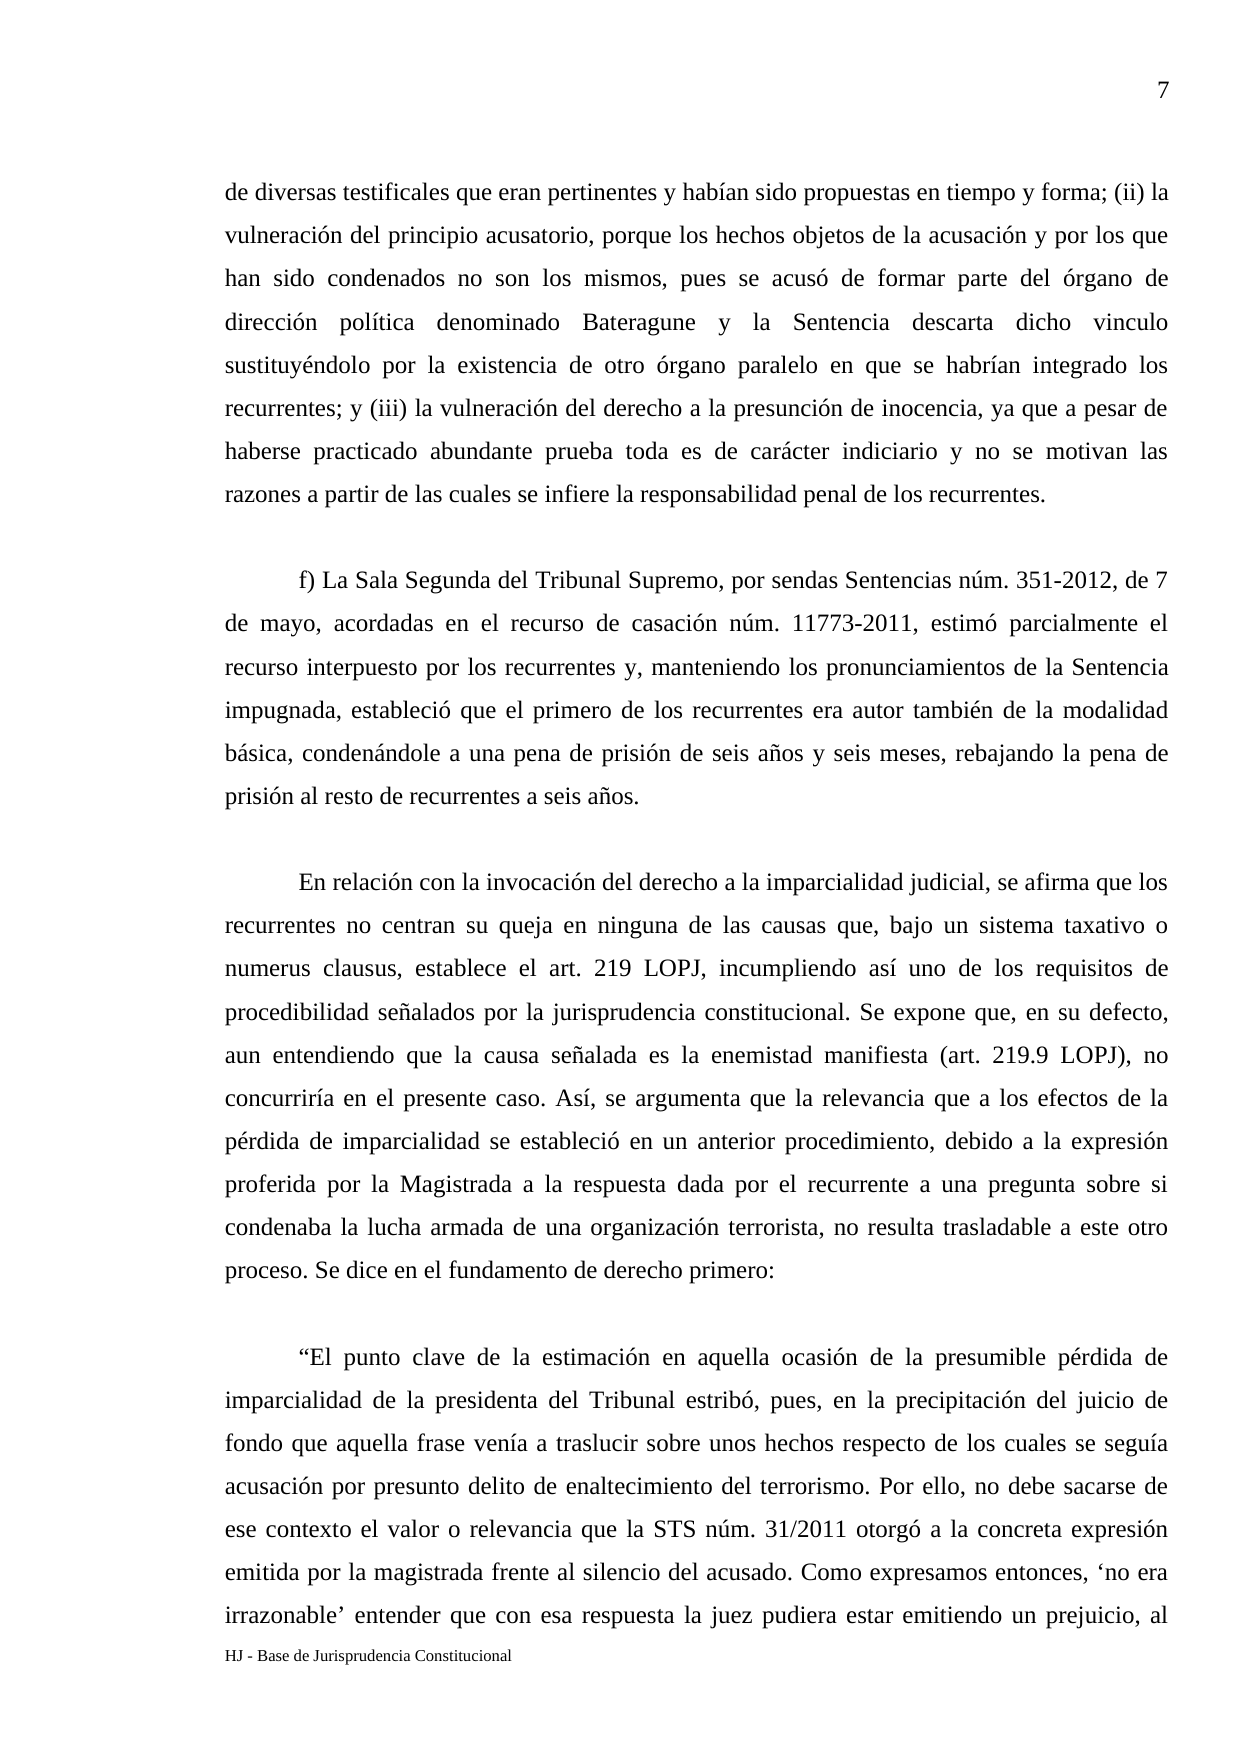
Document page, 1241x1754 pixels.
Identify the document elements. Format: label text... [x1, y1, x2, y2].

text En relación con la invocación del derecho a la imparcialidad judicial, se afirma que los recurrentes no centran su queja en ninguna de las causas que, bajo un sistema taxativo o numerus clausus, establece el art. 219 LOPJ, incumpliendo así uno de los requisitos de procedibilidad señalados por la jurisprudencia constitucional. Se expone que, en su defecto, aun entendiendo que la causa señalada es la enemistad manifiesta (art. 219.9 LOPJ), no concurriría en el presente caso. Así, se argumenta que la relevancia que a los efectos de la pérdida de imparcialidad se estableció en un anterior procedimiento, debido a la expresión proferida por la Magistrada a la respuesta dada por el recurrente a una pregunta sobre si condenaba la lucha armada de una organización terrorista, no resulta trasladable a este otro proceso. Se dice en el fundamento de derecho primero: [224, 867, 1169, 1284]
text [224, 177, 1169, 508]
text f) La Sala Segunda del Tribunal Supremo, por sendas Sentencias núm. 351-2012, de 7 de mayo, acordadas en el recurso de casación núm. 11773-2011, estimó parcialmente el recurso interpuesto por los recurrentes y, manteniendo los pronunciamientos de la Sentencia impugnada, estableció que el primero de los recurrentes era autor también de la modalidad básica, condenándole a una pena de prisión de seis años y seis meses, rebajando la pena de prisión al resto de recurrentes a seis años. [224, 565, 1169, 810]
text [224, 1342, 1169, 1629]
